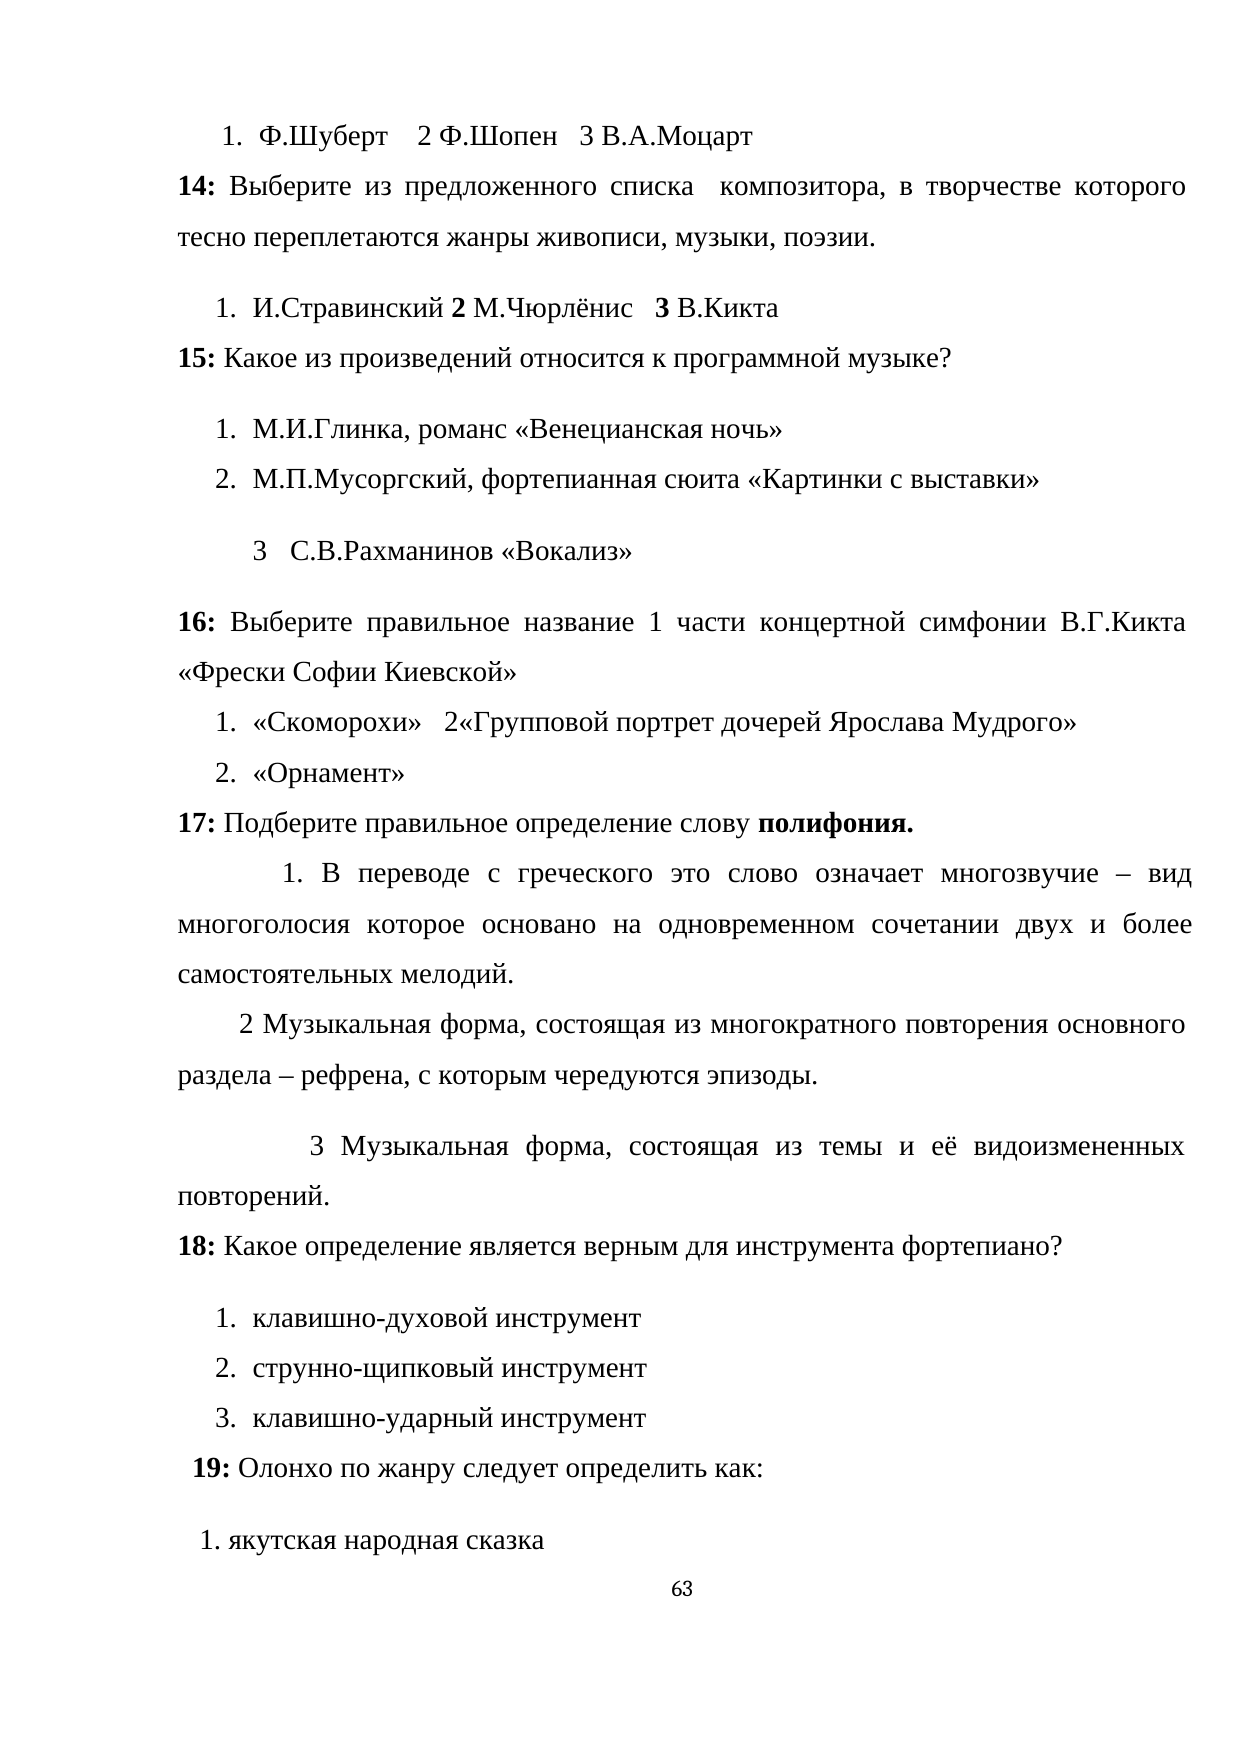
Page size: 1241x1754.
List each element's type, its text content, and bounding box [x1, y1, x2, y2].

list И.Стравинский 2 М.Чюрлёнис 3 В.Кикта [215, 290, 1187, 323]
text 17: Подберите правильное определение слову полифония. [177, 805, 1193, 839]
text 1. якутская народная сказка [177, 1522, 1187, 1555]
list «Скоморохи» 2«Групповой портрет дочерей Ярослава Мудрого» [215, 704, 1187, 738]
text 14: Выберите из предложенного списка композитора, в творчестве которого тесно переплетаются жанры живописи, музыки, поэзии. [177, 168, 1187, 252]
list «Орнамент» [215, 755, 1187, 788]
list Ф.Шуберт 2 Ф.Шопен 3 В.А.Моцарт [221, 118, 1187, 152]
list М.И.Глинка, романс «Венецианская ночь» [215, 411, 1187, 445]
text 19: Олонхо по жанру следует определить как: [177, 1451, 1187, 1484]
text 2 Музыкальная форма, состоящая из многократного повторения основного раздела – рефрена, с которым чередуются эпизоды. [177, 1006, 1187, 1090]
list струнно-щипковый инструмент [215, 1350, 1187, 1383]
text 16: Выберите правильное название 1 части концертной симфонии В.Г.Кикта «Фрески Софии Киевской» [177, 604, 1187, 688]
list клавишно-ударный инструмент [215, 1400, 1187, 1434]
list клавишно-духовой инструмент [215, 1300, 1187, 1333]
text 15: Какое из произведений относится к программной музыке? [177, 340, 1187, 374]
text 18: Какое определение является верным для инструмента фортепиано? [177, 1228, 1187, 1262]
list С.В.Рахманинов «Вокализ» [252, 533, 1187, 566]
text 1. В переводе с греческого это слово означает многозвучие – вид многоголосия которое основано на одновременном сочетании двух и более самостоятельных мелодий. [177, 856, 1193, 990]
list М.П.Мусоргский, фортепианная сюита «Картинки с выставки» [215, 462, 1187, 495]
text 3 Музыкальная форма, состоящая из темы и её видоизмененных повторений. [177, 1128, 1187, 1212]
